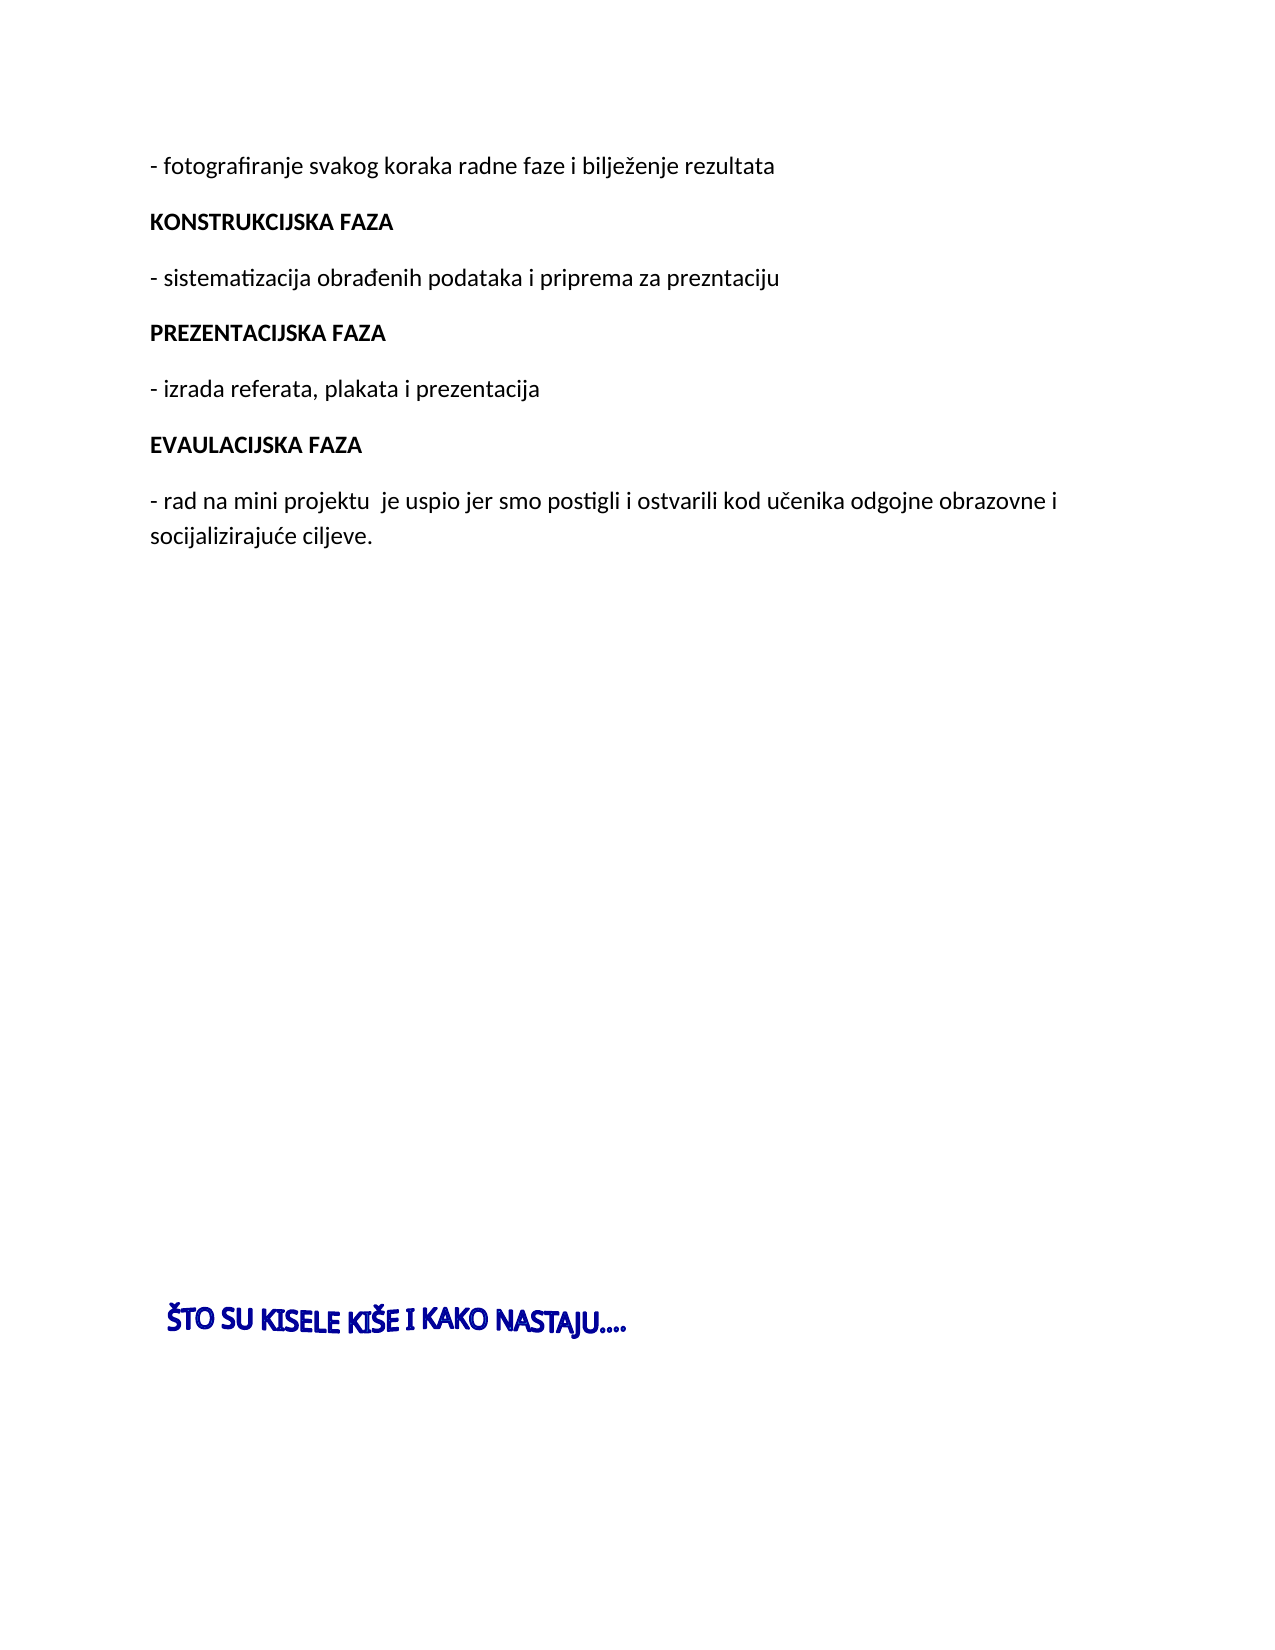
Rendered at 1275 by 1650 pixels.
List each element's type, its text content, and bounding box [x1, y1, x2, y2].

text PREZENTACIJSKA FAZA [150, 317, 1125, 348]
text - fotografiranje svakog koraka radne faze i bilježenje rezultata [150, 150, 1125, 181]
text - izrada referata, plakata i prezentacija [150, 373, 1125, 404]
text - rad na mini projektu je uspio jer smo postigli i ostvarili kod učenika odgojne obrazovne i socijalizirajuće ciljeve. [150, 485, 1125, 551]
text - sistematizacija obrađenih podataka i priprema za prezntaciju [150, 262, 1125, 292]
text KONSTRUKCIJSKA FAZA [150, 206, 1125, 236]
text EVAULACIJSKA FAZA [150, 429, 1125, 460]
